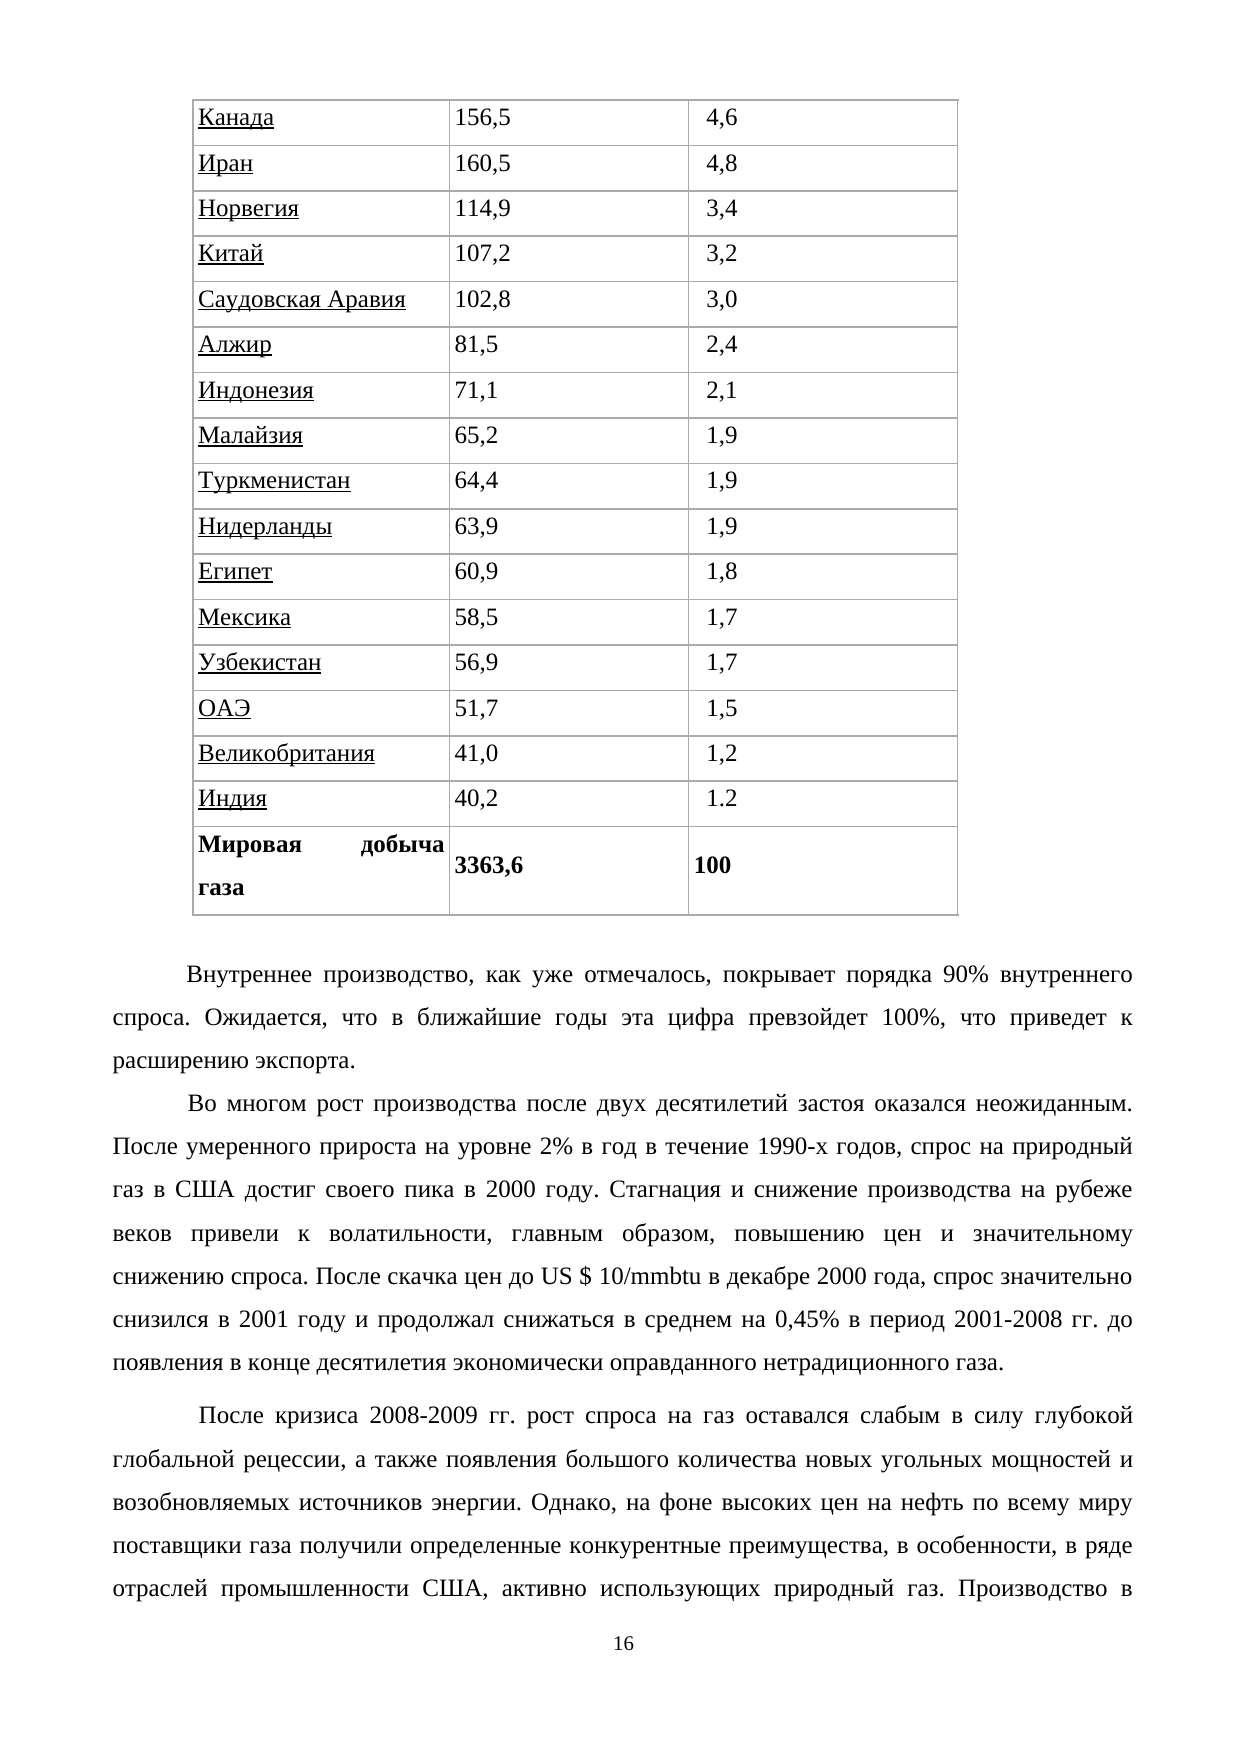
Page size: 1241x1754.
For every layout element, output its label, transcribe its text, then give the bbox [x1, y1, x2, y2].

table_cell 100 [689, 827, 957, 914]
text Во многом рост производства после двух десятилетий застоя оказался неожиданным. После умеренного прироста на уровне 2% в год в течение 1990-х годов, спрос на природный газ в США достиг своего пика в 2000 году. Стагнация и снижение производства на рубеже веков привели к волатильности, главным образом, повышению цен и значительному снижению спроса. После скачка цен до US $ 10/mmbtu в декабре 2000 года, спрос значительно снизился в 2001 году и продолжал снижаться в среднем на 0,45% в период 2001-2008 гг. до появления в конце десятилетия экономически оправданного нетрадиционного газа. [112, 1088, 1134, 1376]
table_cell 71,1 [450, 373, 688, 417]
table_cell Малайзия [194, 419, 449, 462]
table_cell 65,2 [450, 419, 688, 462]
table_cell 40,2 [450, 782, 688, 826]
table_cell Иран [194, 146, 449, 190]
table_cell 107,2 [450, 237, 688, 281]
table_cell 60,9 [450, 555, 688, 599]
table_cell 114,9 [450, 192, 688, 235]
table_cell 63,9 [450, 510, 688, 553]
table_cell Великобритания [194, 737, 449, 780]
table_cell ОАЭ [194, 691, 449, 735]
table_cell 1,9 [689, 464, 957, 508]
table_cell 1,7 [689, 646, 957, 689]
table_cell 1,2 [689, 737, 957, 780]
table_cell Канада [194, 101, 449, 144]
table_cell 1,5 [689, 691, 957, 735]
table_cell 1,9 [689, 510, 957, 553]
table_cell 64,4 [450, 464, 688, 508]
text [112, 1401, 1134, 1602]
table_cell Саудовская Аравия [194, 282, 449, 326]
table_cell 2,4 [689, 328, 957, 372]
table_cell Алжир [194, 328, 449, 372]
table_cell 1,7 [689, 600, 957, 644]
table_cell 3363,6 [450, 827, 688, 914]
table_cell 81,5 [450, 328, 688, 372]
table_cell Египет [194, 555, 449, 599]
table_cell Индонезия [194, 373, 449, 417]
table_cell Мировая добыча газа [194, 827, 449, 914]
table_cell 41,0 [450, 737, 688, 780]
table_cell 56,9 [450, 646, 688, 689]
table_cell 3,0 [689, 282, 957, 326]
table_cell 1,8 [689, 555, 957, 599]
table_cell Индия [194, 782, 449, 826]
table_cell 3,4 [689, 192, 957, 235]
table_cell Узбекистан [194, 646, 449, 689]
table_cell 1,9 [689, 419, 957, 462]
table_cell 2,1 [689, 373, 957, 417]
table_cell Норвегия [194, 192, 449, 235]
table_cell 51,7 [450, 691, 688, 735]
table_cell 4,6 [689, 101, 957, 144]
table_cell Китай [194, 237, 449, 281]
table_cell 102,8 [450, 282, 688, 326]
table_cell 58,5 [450, 600, 688, 644]
table_cell 156,5 [450, 101, 688, 144]
table_cell 1.2 [689, 782, 957, 826]
table_cell 160,5 [450, 146, 688, 190]
table_cell 4,8 [689, 146, 957, 190]
table_cell 3,2 [689, 237, 957, 281]
text Внутреннее производство, как уже отмечалось, покрывает порядка 90% внутреннего спроса. Ожидается, что в ближайшие годы эта цифра превзойдет 100%, что приведет к расширению экспорта. [112, 959, 1134, 1074]
table_cell Нидерланды [194, 510, 449, 553]
table_cell Мексика [194, 600, 449, 644]
table_cell Туркменистан [194, 464, 449, 508]
